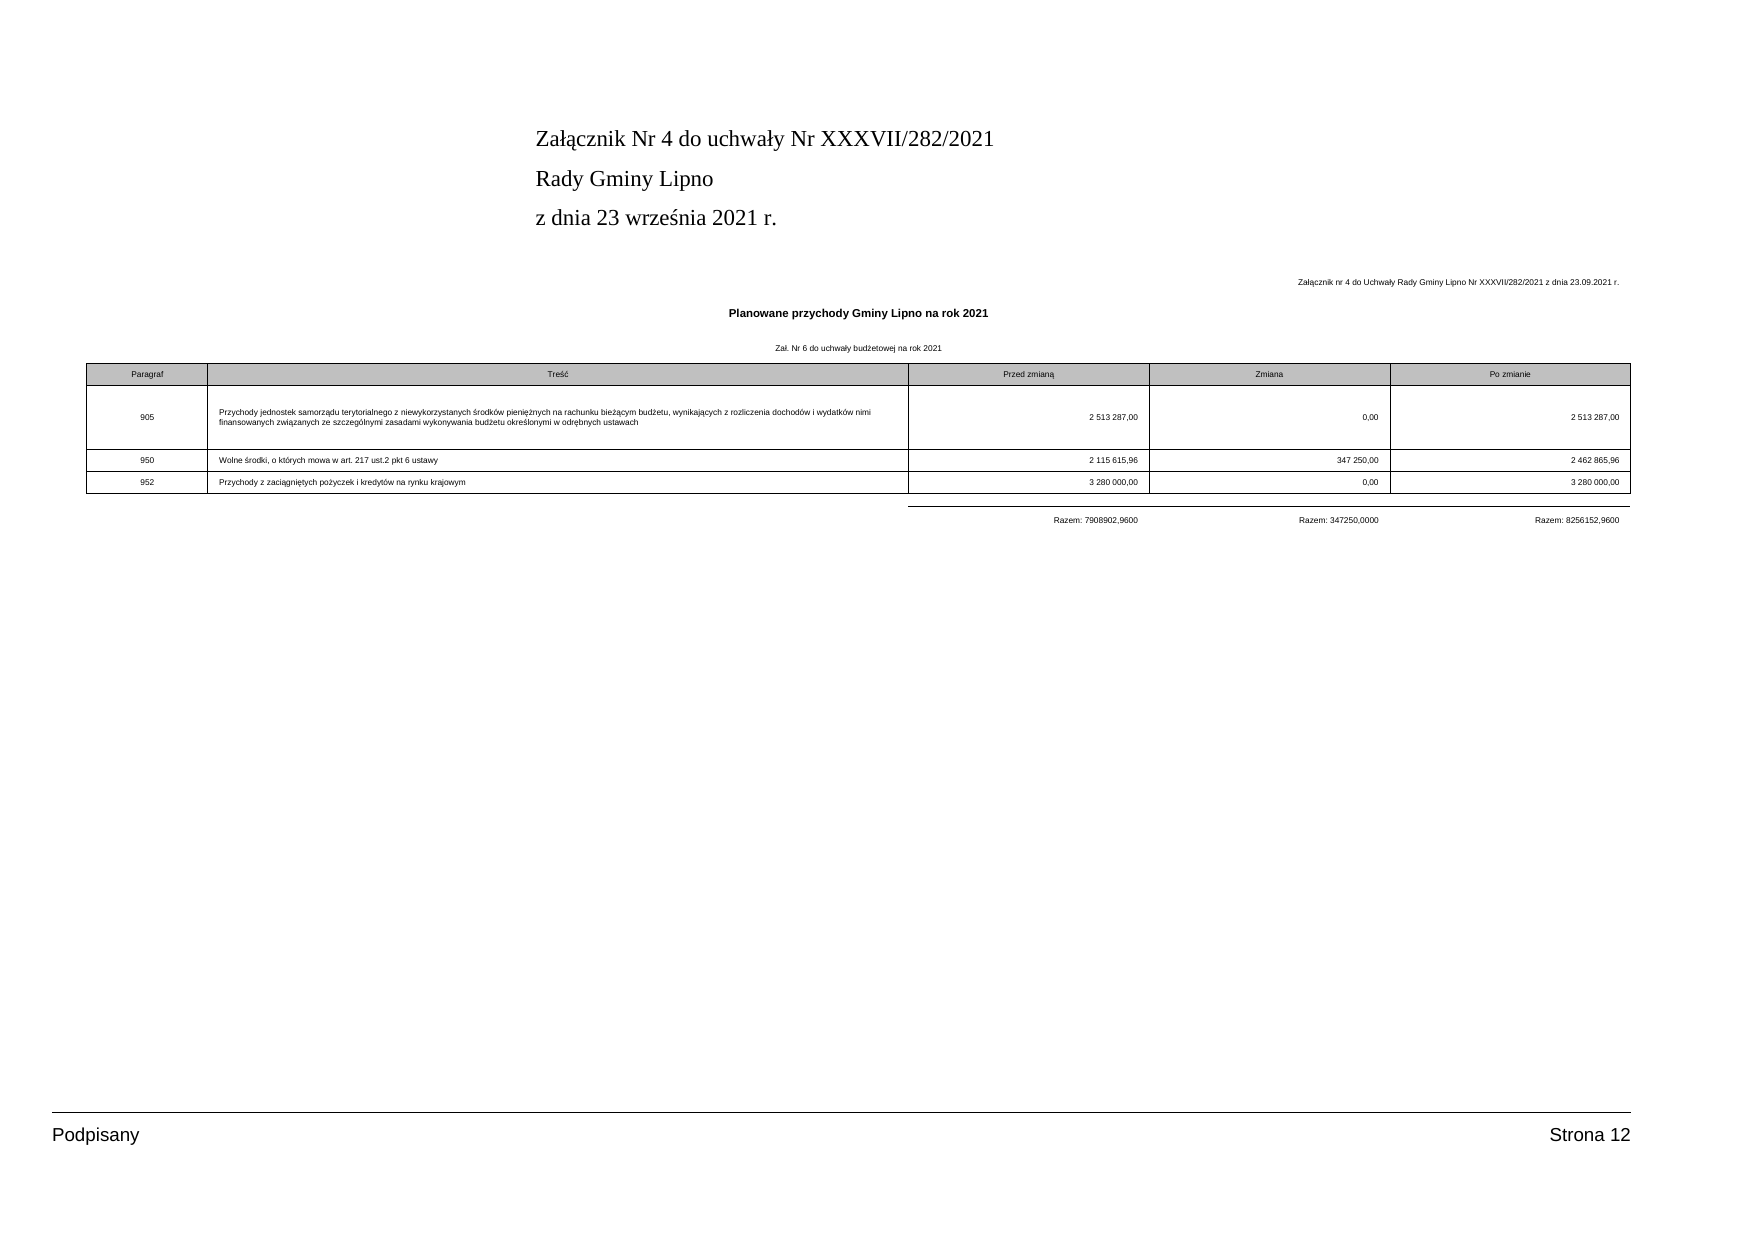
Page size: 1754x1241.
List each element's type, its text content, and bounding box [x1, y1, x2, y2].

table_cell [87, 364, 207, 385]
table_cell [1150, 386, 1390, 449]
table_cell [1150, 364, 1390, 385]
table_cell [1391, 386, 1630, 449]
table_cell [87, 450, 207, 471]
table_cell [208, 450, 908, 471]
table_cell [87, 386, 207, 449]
text Załącznik Nr 4 do uchwały Nr XXXVII/282/2021 Rady Gminy Lipno z dnia 23 września 2021 r. [535, 125, 1642, 231]
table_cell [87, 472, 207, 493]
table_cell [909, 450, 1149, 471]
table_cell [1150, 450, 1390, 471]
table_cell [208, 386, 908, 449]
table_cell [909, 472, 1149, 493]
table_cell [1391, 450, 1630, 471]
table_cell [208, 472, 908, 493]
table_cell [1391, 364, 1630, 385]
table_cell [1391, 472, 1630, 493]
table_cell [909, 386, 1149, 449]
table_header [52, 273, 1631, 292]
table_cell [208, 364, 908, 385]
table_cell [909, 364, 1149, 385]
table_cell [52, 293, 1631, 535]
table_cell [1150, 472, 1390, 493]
